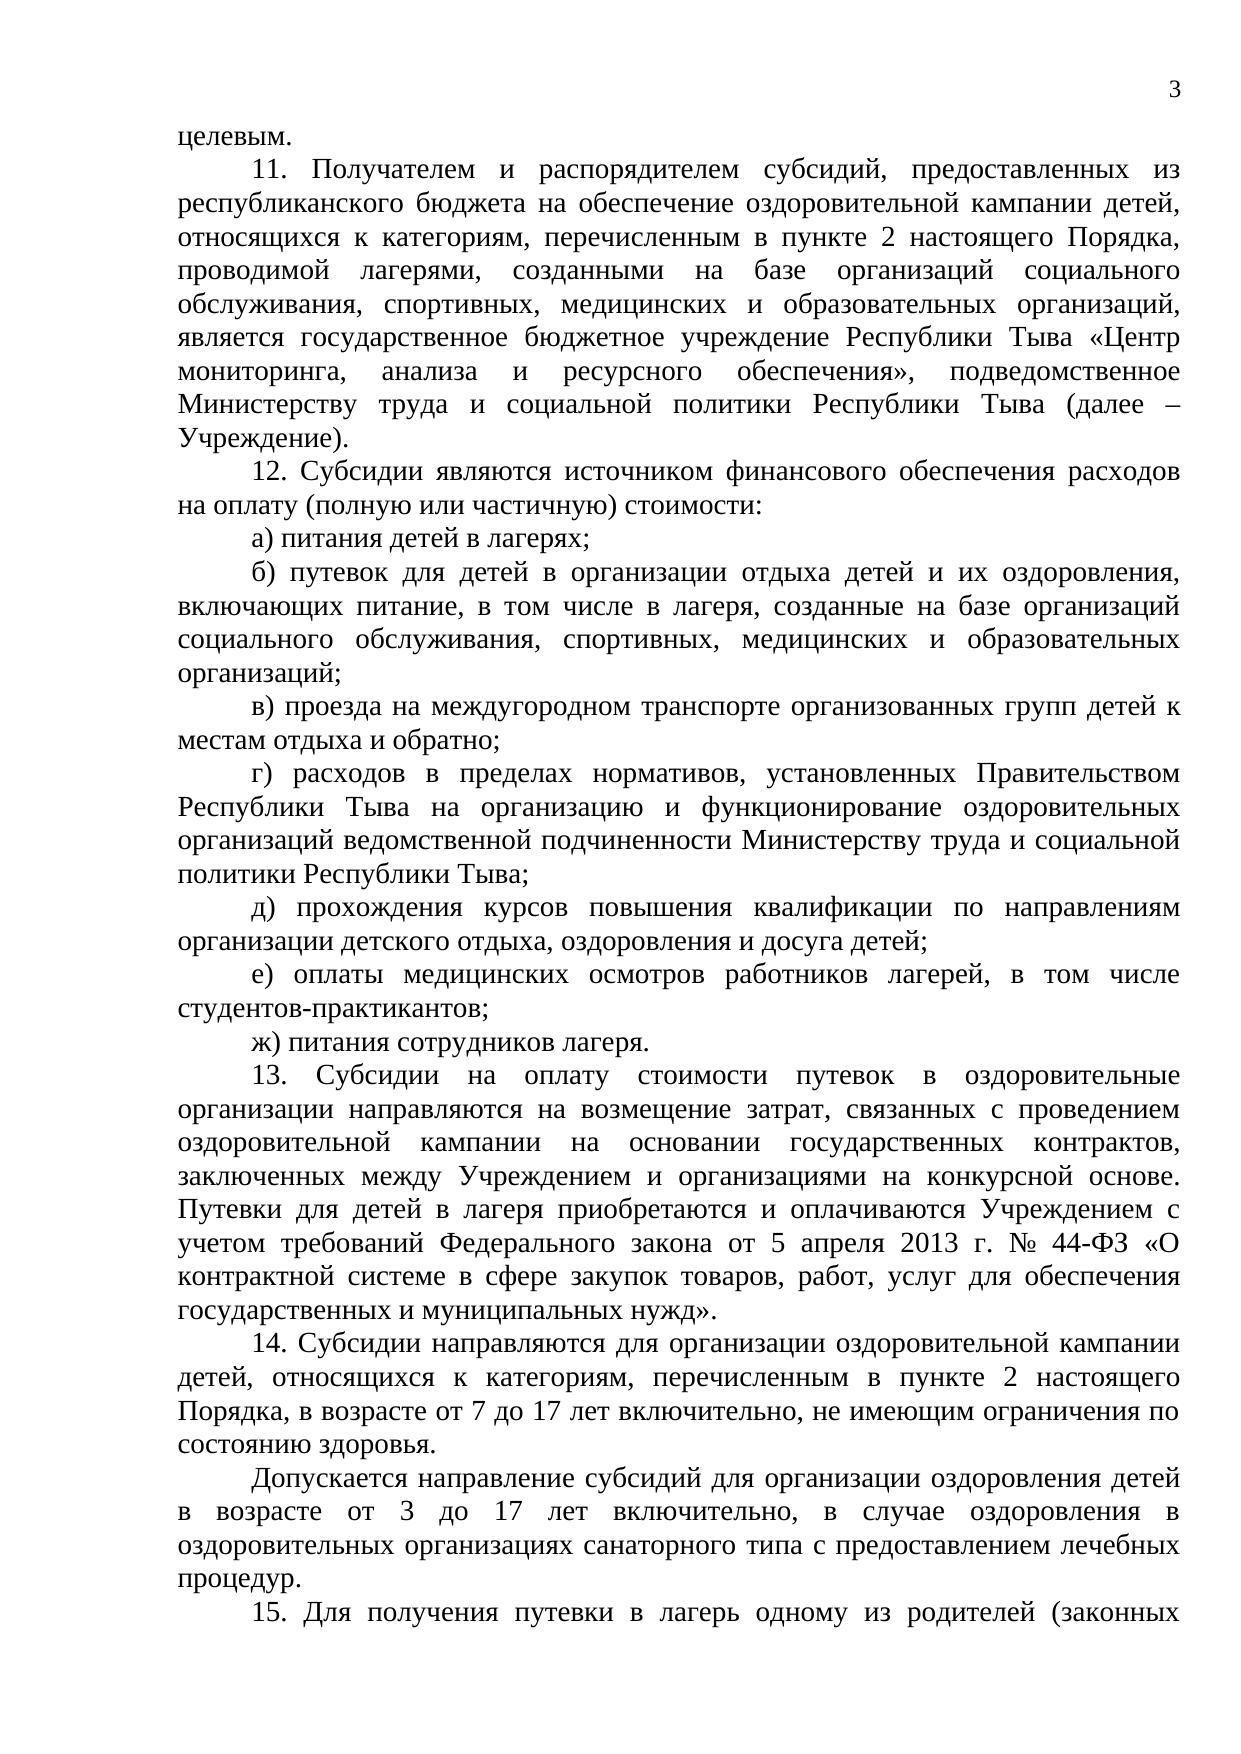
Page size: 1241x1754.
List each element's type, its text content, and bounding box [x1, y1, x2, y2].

text в) проезда на междугородном транспорте организованных групп детей к местам отдыха и обратно; [177, 688, 1181, 755]
text 13. Субсидии на оплату стоимости путевок в оздоровительные организации направляются на возмещение затрат, связанных с проведением оздоровительной кампании на основании государственных контрактов, заключенных между Учреждением и организациями на конкурсной основе. Путевки для детей в лагеря приобретаются и оплачиваются Учреждением с учетом требований Федерального закона от 5 апреля 2013 г. № 44-ФЗ «О контрактной системе в сфере закупок товаров, работ, услуг для обеспечения государственных и муниципальных нужд». [177, 1057, 1181, 1326]
text ж) питания сотрудников лагеря. [177, 1024, 1181, 1057]
text б) путевок для детей в организации отдыха детей и их оздоровления, включающих питание, в том числе в лагеря, созданные на базе организаций социального обслуживания, спортивных, медицинских и образовательных организаций; [177, 554, 1181, 688]
text а) питания детей в лагерях; [177, 521, 1181, 554]
text г) расходов в пределах нормативов, установленных Правительством Республики Тыва на организацию и функционирование оздоровительных организаций ведомственной подчиненности Министерству труда и социальной политики Республики Тыва; [177, 755, 1181, 889]
text Допускается направление субсидий для организации оздоровления детей в возрасте от 3 до 17 лет включительно, в случае оздоровления в оздоровительных организациях санаторного типа с предоставлением лечебных процедур. [177, 1460, 1181, 1594]
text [177, 1594, 1181, 1627]
text е) оплаты медицинских осмотров работников лагерей, в том числе студентов-практикантов; [177, 957, 1181, 1024]
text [177, 118, 1181, 152]
text 12. Субсидии являются источником финансового обеспечения расходов на оплату (полную или частичную) стоимости: [177, 453, 1181, 521]
text д) прохождения курсов повышения квалификации по направлениям организации детского отдыха, оздоровления и досуга детей; [177, 889, 1181, 957]
text 14. Субсидии направляются для организации оздоровительной кампании детей, относящихся к категориям, перечисленным в пункте 2 настоящего Порядка, в возрасте от 7 до 17 лет включительно, не имеющим ограничения по состоянию здоровья. [177, 1326, 1181, 1460]
text 11. Получателем и распорядителем субсидий, предоставленных из республиканского бюджета на обеспечение оздоровительной кампании детей, относящихся к категориям, перечисленным в пункте 2 настоящего Порядка, проводимой лагерями, созданными на базе организаций социального обслуживания, спортивных, медицинских и образовательных организаций, является государственное бюджетное учреждение Республики Тыва «Центр мониторинга, анализа и ресурсного обеспечения», подведомственное Министерству труда и социальной политики Республики Тыва (далее – Учреждение). [177, 152, 1181, 453]
